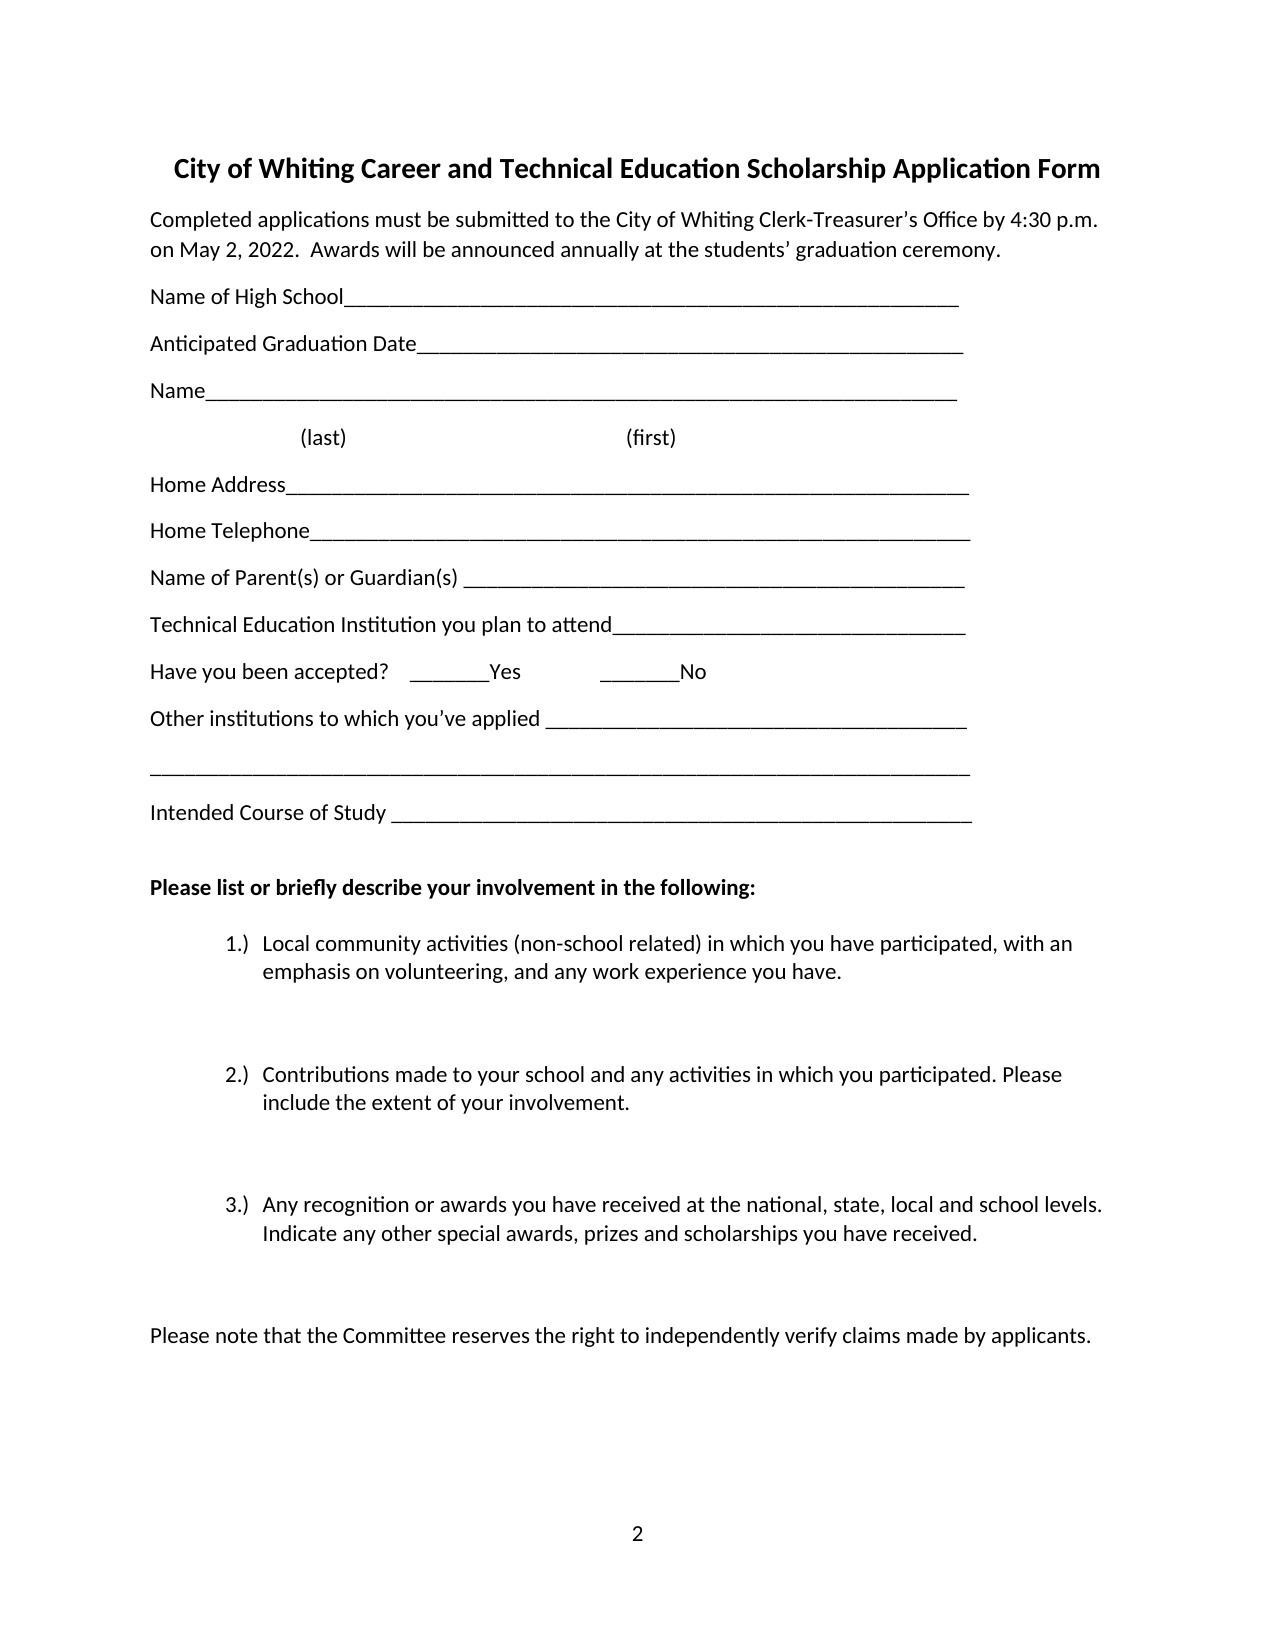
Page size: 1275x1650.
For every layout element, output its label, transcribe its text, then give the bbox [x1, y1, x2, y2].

text City of Whiting Career and Technical Education Scholarship Application Form [150, 150, 1125, 186]
text Home Address____________________________________________________________ [150, 470, 1125, 498]
list Any recognition or awards you have received at the national, state, local and school levels. Indicate any other special awards, prizes and scholarships you have received. [225, 1191, 1125, 1247]
text Intended Course of Study ___________________________________________________ [150, 798, 1125, 826]
text Anticipated Graduation Date________________________________________________ [150, 329, 1125, 357]
text (last) (first) [150, 423, 1125, 451]
text Name of High School______________________________________________________ [150, 282, 1125, 310]
list Local community activities (non-school related) in which you have participated, with an emphasis on volunteering, and any work experience you have. [225, 929, 1125, 985]
text Home Telephone__________________________________________________________ [150, 517, 1125, 544]
text Please note that the Committee reserves the right to independently verify claims made by applicants. [150, 1322, 1125, 1349]
list Contributions made to your school and any activities in which you participated. Please include the extent of your involvement. [225, 1060, 1125, 1116]
text ________________________________________________________________________ [150, 751, 1125, 779]
text Technical Education Institution you plan to attend_______________________________ [150, 610, 1125, 638]
text Name__________________________________________________________________ [150, 376, 1125, 404]
text Have you been accepted? _______Yes _______No [150, 657, 1125, 685]
text Other institutions to which you’ve applied _____________________________________ [150, 704, 1125, 732]
text Name of Parent(s) or Guardian(s) ____________________________________________ [150, 563, 1125, 591]
text Completed applications must be submitted to the City of Whiting Clerk-Treasurer’s Office by 4:30 p.m. on May 2, 2022. Awards will be announced annually at the students’ graduation ceremony. [150, 205, 1125, 263]
text Please list or briefly describe your involvement in the following: [150, 873, 1125, 901]
